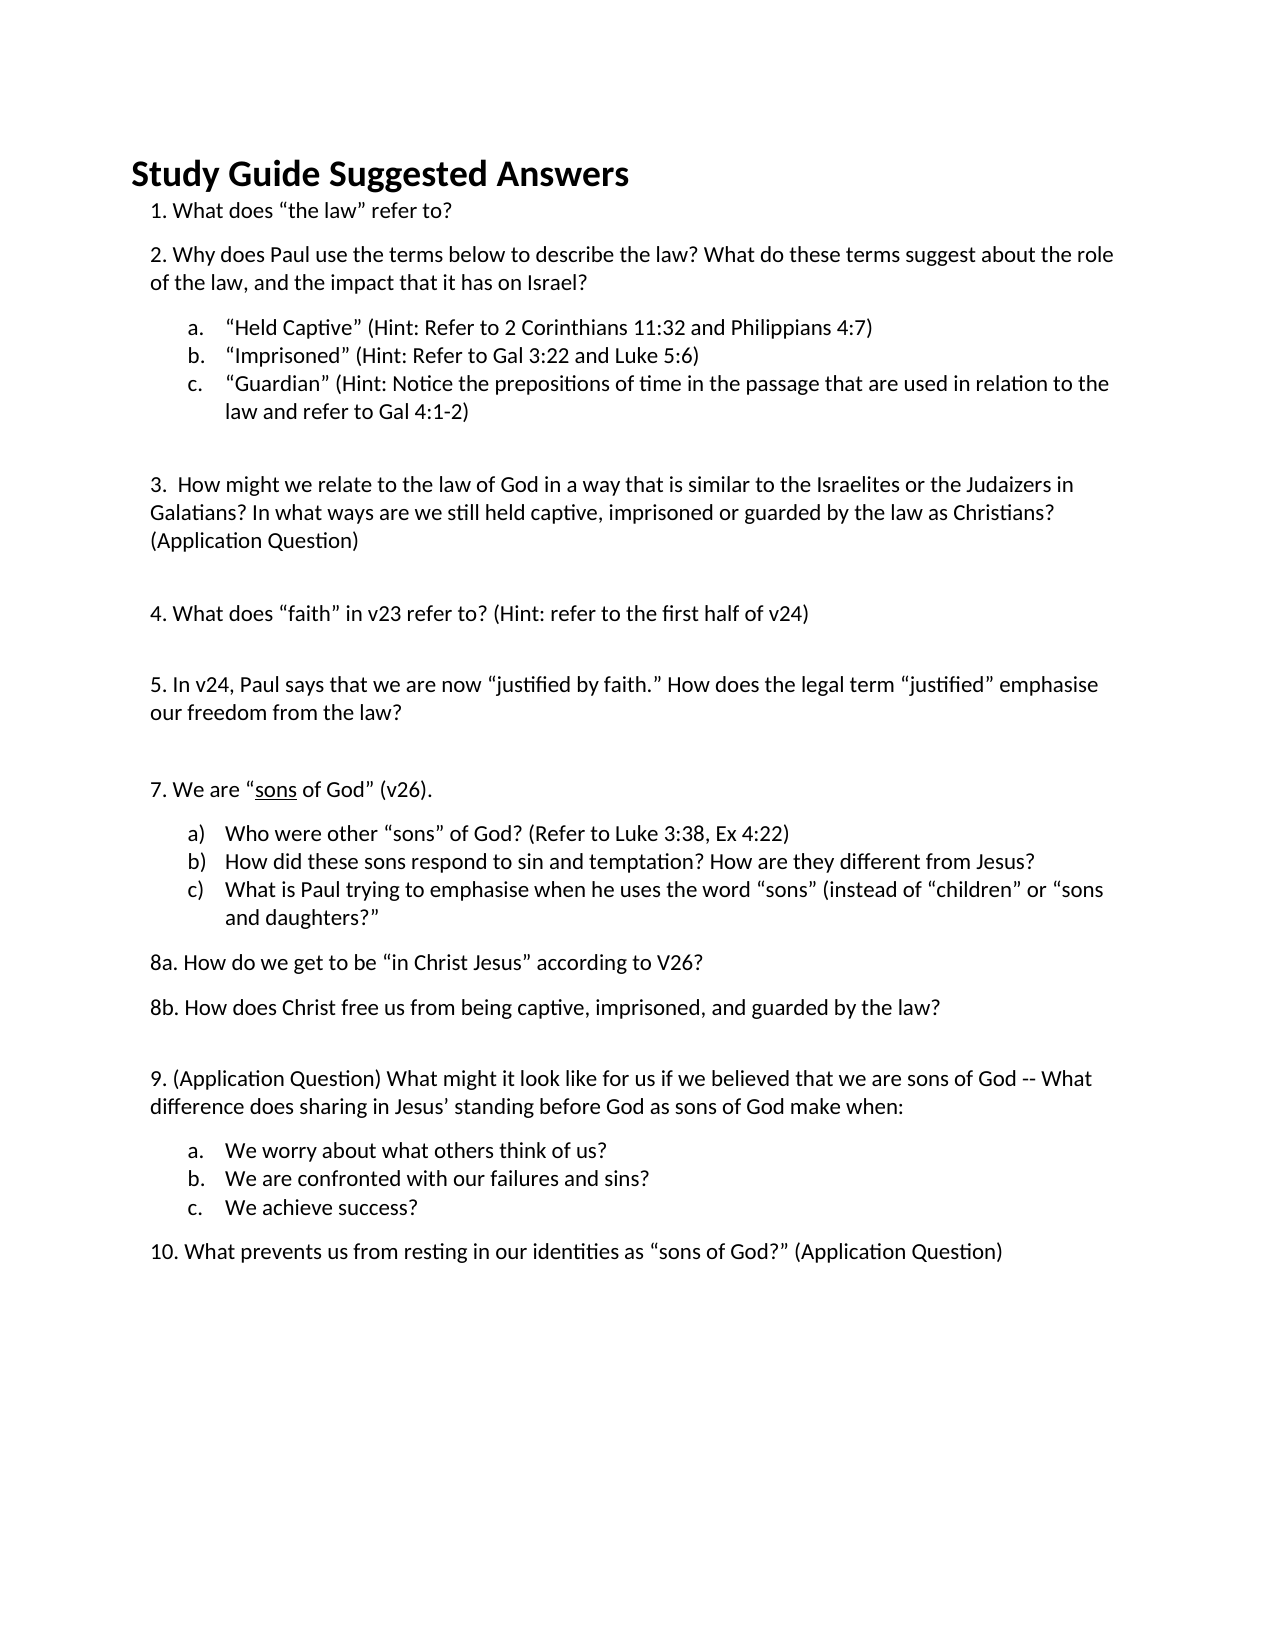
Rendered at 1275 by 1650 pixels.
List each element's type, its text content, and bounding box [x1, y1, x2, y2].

text 10. What prevents us from resting in our identities as “sons of God?” (Application Question) [150, 1237, 1125, 1292]
text 8a. How do we get to be “in Christ Jesus” according to V26? [150, 948, 1125, 976]
text Study Guide Suggested Answers [131, 150, 1125, 196]
text 4. What does “faith” in v23 refer to? (Hint: refer to the first half of v24) [150, 599, 1125, 653]
text 5. In v24, Paul says that we are now “justified by faith.” How does the legal term “justified” emphasise our freedom from the law? [150, 670, 1125, 726]
text 9. (Application Question) What might it look like for us if we believed that we are sons of God -- What difference does sharing in Jesus’ standing before God as sons of God make when: [150, 1064, 1125, 1120]
list We achieve success? [187, 1193, 1125, 1221]
text 1. What does “the law” refer to? [150, 196, 1125, 224]
list “Guardian” (Hint: Notice the prepositions of time in the passage that are used in relation to the law and refer to Gal 4:1-2) [187, 369, 1125, 425]
text 7. We are “sons of God” (v26). [150, 775, 1125, 803]
list We worry about what others think of us? [187, 1137, 1125, 1164]
list How did these sons respond to sin and temptation? How are they different from Jesus? [187, 847, 1125, 875]
list Who were other “sons” of God? (Refer to Luke 3:38, Ex 4:22) [187, 819, 1125, 847]
list “Imprisoned” (Hint: Refer to Gal 3:22 and Luke 5:6) [187, 341, 1125, 369]
text 8b. How does Christ free us from being captive, imprisoned, and guarded by the law? [150, 993, 1125, 1047]
list What is Paul trying to emphasise when he uses the word “sons” (instead of “children” or “sons and daughters?” [187, 875, 1125, 931]
list “Held Captive” (Hint: Refer to 2 Corinthians 11:32 and Philippians 4:7) [187, 313, 1125, 341]
list We are confronted with our failures and sins? [187, 1164, 1125, 1193]
text 2. Why does Paul use the terms below to describe the law? What do these terms suggest about the role of the law, and the impact that it has on Israel? [150, 241, 1125, 297]
text 3. How might we relate to the law of God in a way that is similar to the Israelites or the Judaizers in Galatians? In what ways are we still held captive, imprisoned or guarded by the law as Christians? (Application Question) [150, 470, 1125, 554]
